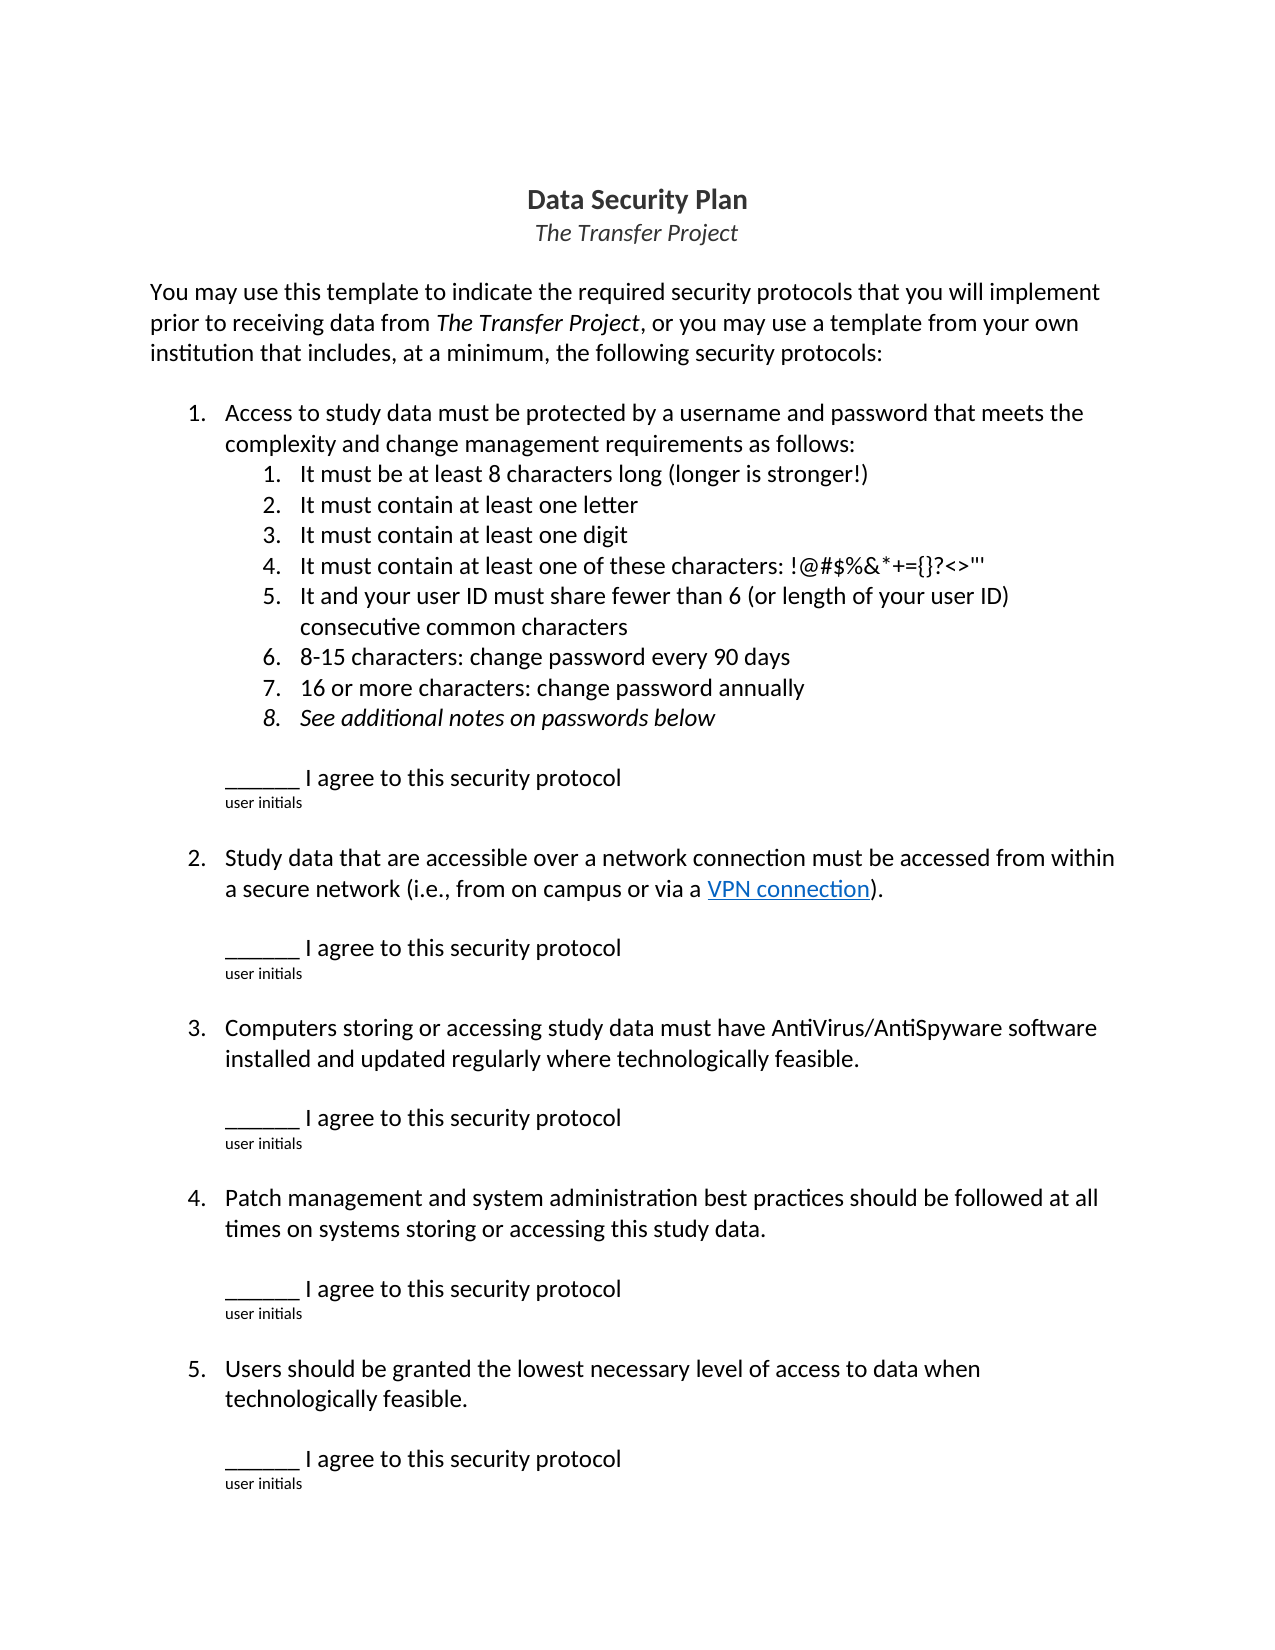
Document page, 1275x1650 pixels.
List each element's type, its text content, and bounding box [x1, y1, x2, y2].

text ______ I agree to this security protocol user initials [225, 1443, 1125, 1494]
list It must contain at least one digit [262, 519, 1125, 550]
list Study data that are accessible over a network connection must be accessed from within a secure network (i.e., from on campus or via a VPN connection). [187, 842, 1125, 903]
text Data Security Plan The Transfer Project [150, 181, 1125, 247]
list 8-15 characters: change password every 90 days [262, 641, 1125, 672]
text ______ I agree to this security protocol user initials [225, 1273, 1125, 1324]
text You may use this template to indicate the required security protocols that you will implement prior to receiving data from The Transfer Project, or you may use a template from your own institution that includes, at a minimum, the following security protocols: [150, 277, 1125, 368]
list It must contain at least one of these characters: !@#$%&*+={}?<>"' [262, 550, 1125, 580]
list It must contain at least one letter [262, 489, 1125, 519]
list 16 or more characters: change password annually [262, 672, 1125, 702]
list Access to study data must be protected by a username and password that meets the complexity and change management requirements as follows: [187, 397, 1125, 458]
list Patch management and system administration best practices should be followed at all times on systems storing or accessing this study data. [187, 1183, 1125, 1244]
list It must be at least 8 characters long (longer is stronger!) [262, 458, 1125, 489]
list Users should be granted the lowest necessary level of access to data when technologically feasible. [187, 1353, 1125, 1414]
list See additional notes on passwords below [262, 702, 1125, 733]
list Computers storing or accessing study data must have AntiVirus/AntiSpyware software installed and updated regularly where technologically feasible. [187, 1012, 1125, 1073]
text ______ I agree to this security protocol user initials [225, 762, 1125, 813]
text ______ I agree to this security protocol user initials [225, 1103, 1125, 1153]
text ______ I agree to this security protocol user initials [225, 932, 1125, 983]
list It and your user ID must share fewer than 6 (or length of your user ID) consecutive common characters [262, 580, 1125, 641]
